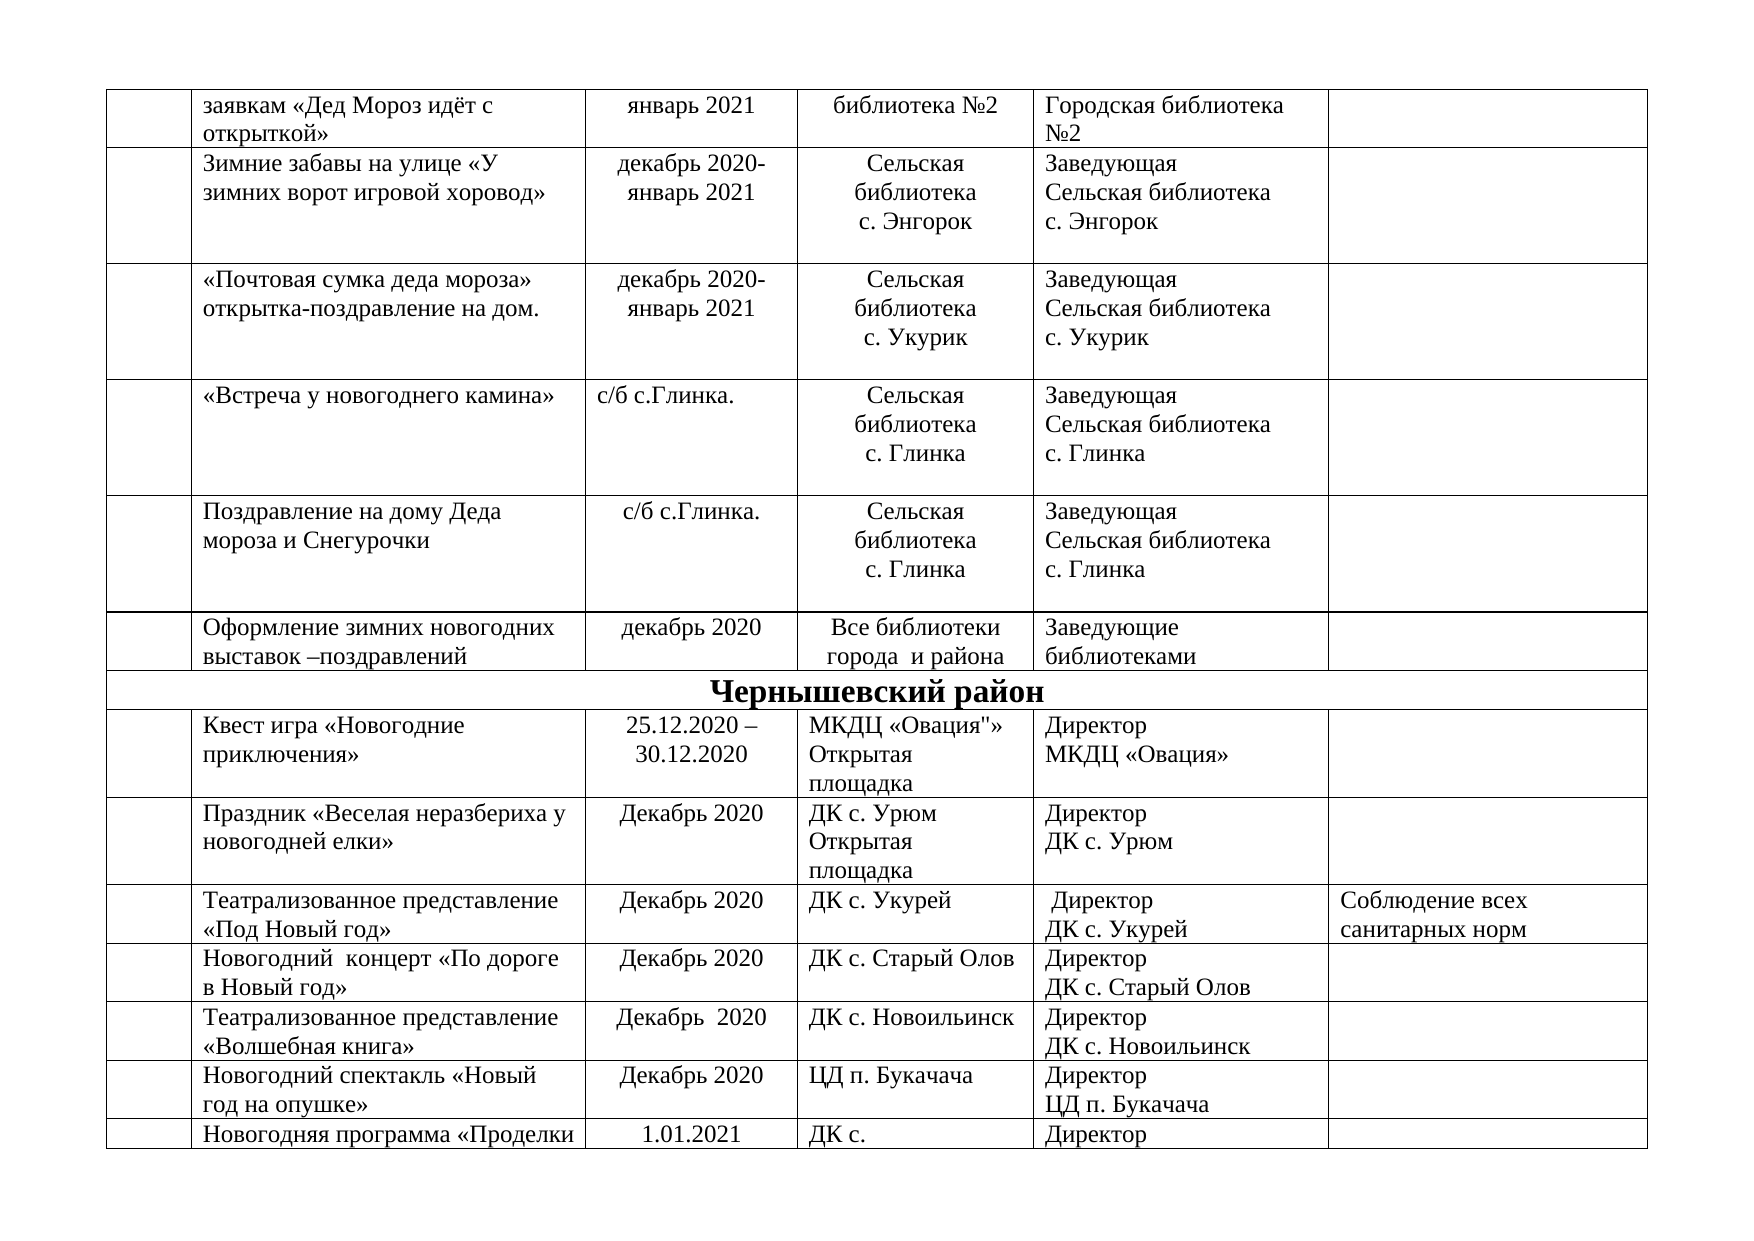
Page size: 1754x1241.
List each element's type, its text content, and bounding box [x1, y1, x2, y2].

table_cell [1329, 496, 1647, 611]
table_cell [1329, 90, 1647, 147]
table_cell 1.01.2021 [586, 1119, 797, 1148]
table_cell [107, 1061, 191, 1118]
table_cell Все библиотеки города и района [798, 613, 1033, 670]
table_cell ДК с. Урюм Открытая площадка [798, 798, 1033, 884]
table_cell [107, 710, 191, 797]
table_cell Оформление зимних новогодних выставок –поздравлений [192, 613, 585, 670]
table_cell [107, 264, 191, 379]
table_cell Сельская библиотека с. Энгорок [798, 148, 1033, 263]
table_cell с/б с.Глинка. [586, 380, 797, 495]
table_cell Соблюдение всех санитарных норм [1329, 885, 1647, 942]
table_cell [107, 90, 191, 147]
table_cell [107, 798, 191, 884]
table_cell [1329, 1002, 1647, 1059]
table_cell Директор ДК с. Старый Олов [1034, 944, 1328, 1001]
table_cell «Встреча у новогоднего камина» [192, 380, 585, 495]
table_cell Сельская библиотека с. Укурик [798, 264, 1033, 379]
table_cell ДК с. Старый Олов [798, 944, 1033, 1001]
table_cell Заведующая Сельская библиотека с. Глинка [1034, 496, 1328, 611]
table_cell декабрь 2020 [586, 613, 797, 670]
table_cell Зимние забавы на улице «У зимних ворот игровой хоровод» [192, 148, 585, 263]
table_cell [107, 380, 191, 495]
table_cell Праздник «Веселая неразбериха у новогодней елки» [192, 798, 585, 884]
table_cell ДК с. Новоильинск [798, 1002, 1033, 1059]
table_cell [1329, 944, 1647, 1001]
table_cell [1329, 148, 1647, 263]
table_cell Заведующая Сельская библиотека с. Энгорок [1034, 148, 1328, 263]
table_cell Декабрь 2020 [586, 1061, 797, 1118]
table_cell [107, 1119, 191, 1148]
table_cell 25.12.2020 – 30.12.2020 [586, 710, 797, 797]
table_cell Чернышевский район [107, 671, 1647, 709]
table_cell Сельская библиотека с. Глинка [798, 380, 1033, 495]
table_cell [1329, 1061, 1647, 1118]
table_cell Директор ДК с. Урюм [1034, 798, 1328, 884]
table_cell Директор МКДЦ «Овация» [1034, 710, 1328, 797]
table_cell ДК с. Комсомольское [798, 1119, 1033, 1148]
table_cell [798, 90, 1033, 147]
table_cell [1329, 264, 1647, 379]
table_cell с/б с.Глинка. [586, 496, 797, 611]
table_cell [1329, 613, 1647, 670]
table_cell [586, 90, 797, 147]
table_cell [107, 496, 191, 611]
table_cell Декабрь 2020 [586, 944, 797, 1001]
table_cell [1329, 710, 1647, 797]
table_cell Заведующая Сельская библиотека с. Глинка [1034, 380, 1328, 495]
table_cell Театрализованное представление «Под Новый год» [192, 885, 585, 942]
table_cell Декабрь 2020 [586, 798, 797, 884]
table_cell Директор ДК с. Укурей [1034, 885, 1328, 942]
table_cell ДК с. Укурей [798, 885, 1033, 942]
table_cell МКДЦ «Овация"» Открытая площадка [798, 710, 1033, 797]
table_cell Декабрь 2020 [586, 885, 797, 942]
table_cell Новогодний концерт «По дороге в Новый год» [192, 944, 585, 1001]
table_cell [107, 944, 191, 1001]
table_cell Декабрь 2020 [586, 1002, 797, 1059]
table_cell [1329, 1119, 1647, 1148]
table_cell Заведующая Сельская библиотека с. Укурик [1034, 264, 1328, 379]
table_cell Новогодний спектакль «Новый год на опушке» [192, 1061, 585, 1118]
table_cell [107, 885, 191, 942]
table_cell Директор ЦД п. Букачача [1034, 1061, 1328, 1118]
table_cell Заведующие библиотеками [1034, 613, 1328, 670]
table_cell [107, 1002, 191, 1059]
table_cell [107, 148, 191, 263]
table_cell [192, 90, 585, 147]
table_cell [192, 1119, 585, 1148]
table_cell декабрь 2020-январь 2021 [586, 264, 797, 379]
table_cell декабрь 2020-январь 2021 [586, 148, 797, 263]
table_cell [1034, 1119, 1328, 1148]
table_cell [1034, 90, 1328, 147]
table_cell Директор ДК с. Новоильинск [1034, 1002, 1328, 1059]
table_cell [1329, 380, 1647, 495]
table_cell «Почтовая сумка деда мороза» открытка-поздравление на дом. [192, 264, 585, 379]
table_cell [107, 613, 191, 670]
table_cell Театрализованное представление «Волшебная книга» [192, 1002, 585, 1059]
table_cell Сельская библиотека с. Глинка [798, 496, 1033, 611]
table_cell Поздравление на дому Деда мороза и Снегурочки [192, 496, 585, 611]
table_cell [1329, 798, 1647, 884]
table_cell Квест игра «Новогодние приключения» [192, 710, 585, 797]
table_cell ЦД п. Букачача [798, 1061, 1033, 1118]
